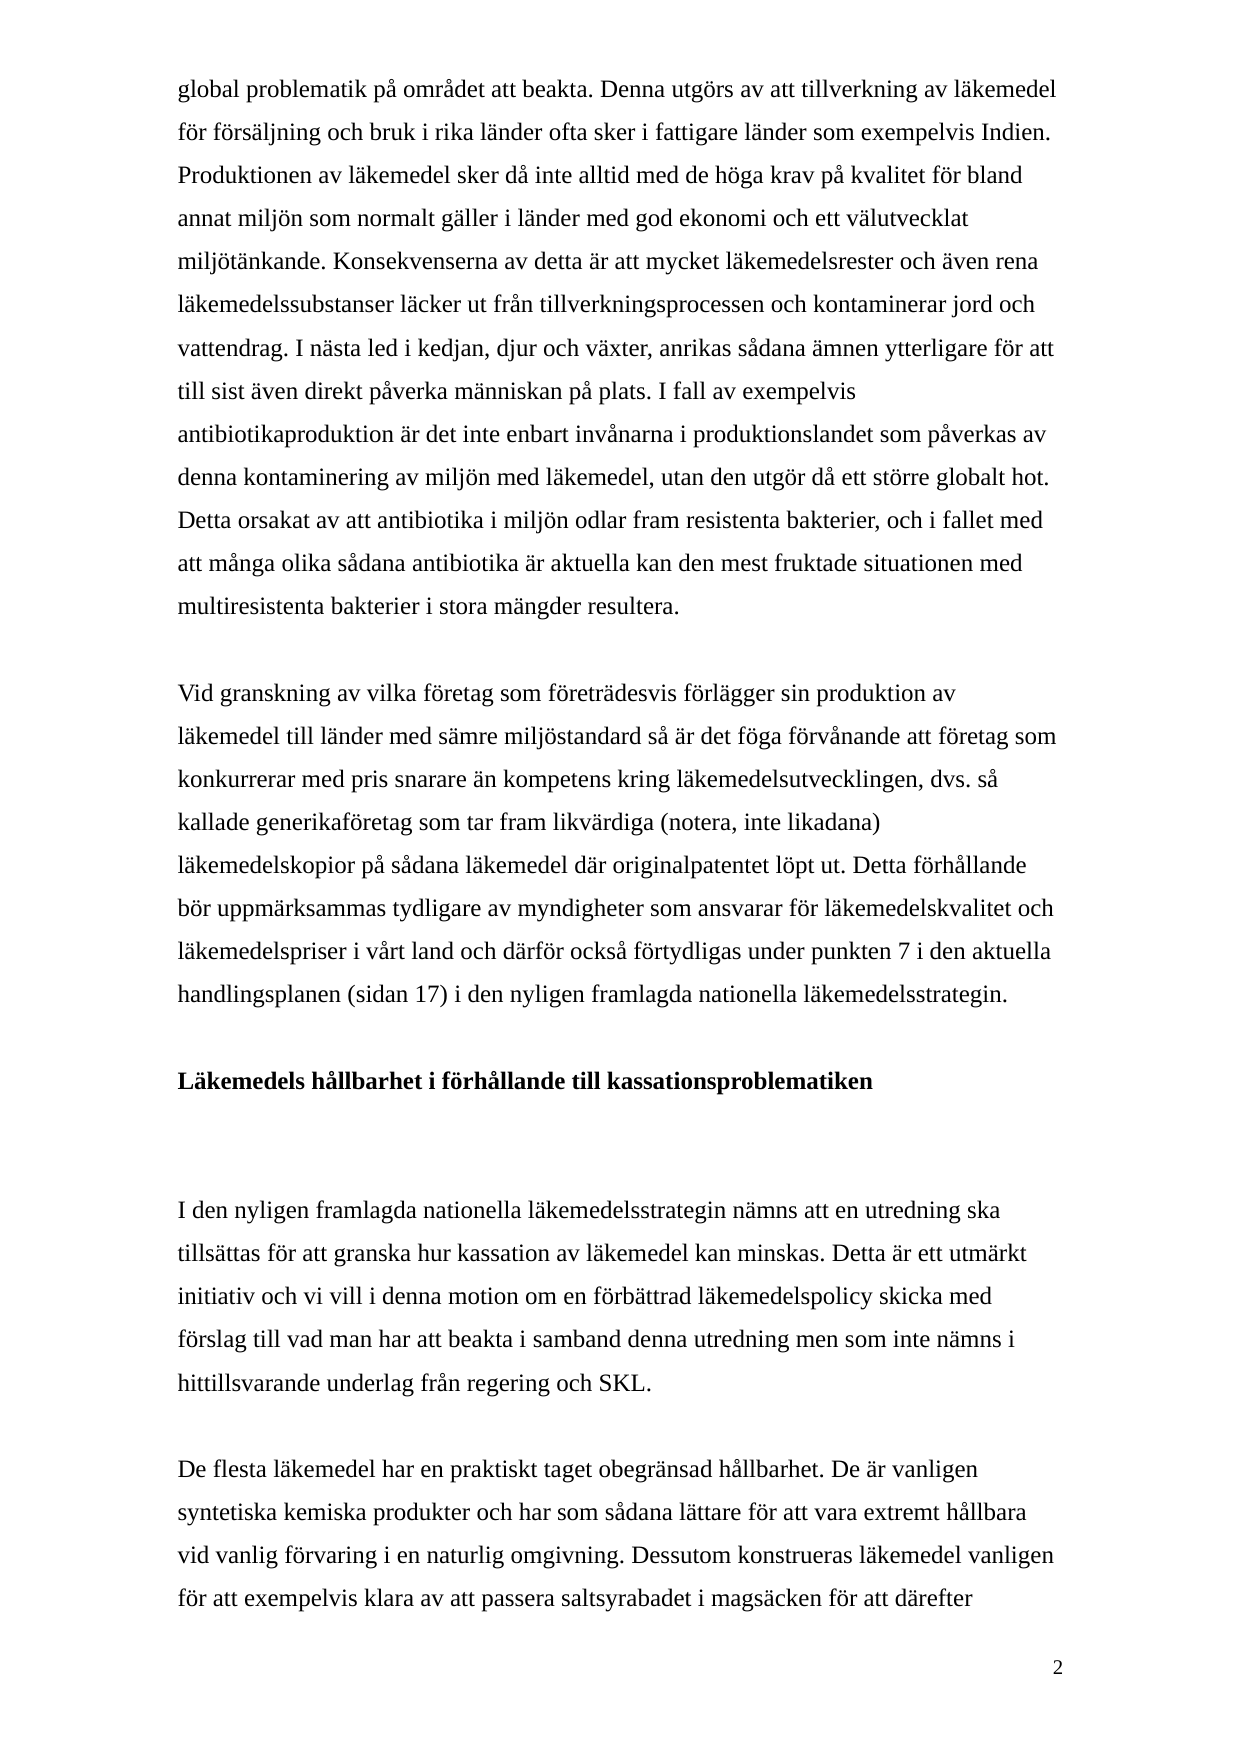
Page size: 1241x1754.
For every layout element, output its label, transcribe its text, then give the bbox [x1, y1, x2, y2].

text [177, 74, 1063, 620]
text Vid granskning av vilka företag som företrädesvis förlägger sin produktion av läkemedel till länder med sämre miljöstandard så är det föga förvånande att företag som konkurrerar med pris snarare än kompetens kring läkemedelsutvecklingen, dvs. så kallade generikaföretag som tar fram likvärdiga (notera, inte likadana) läkemedelskopior på sådana läkemedel där originalpatentet löpt ut. Detta förhållande bör uppmärksammas tydligare av myndigheter som ansvarar för läkemedelskvalitet och läkemedelspriser i vårt land och därför också förtydligas under punkten 7 i den aktuella handlingsplanen (sidan 17) i den nyligen framlagda nationella läkemedelsstrategin. [177, 678, 1063, 1008]
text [177, 1454, 1063, 1612]
text I den nyligen framlagda nationella läkemedelsstrategin nämns att en utredning ska tillsättas för att granska hur kassation av läkemedel kan minskas. Detta är ett utmärkt initiativ och vi vill i denna motion om en förbättrad läkemedelspolicy skicka med förslag till vad man har att beakta i samband denna utredning men som inte nämns i hittillsvarande underlag från regering och SKL. [177, 1195, 1063, 1396]
text Läkemedels hållbarhet i förhållande till kassationsproblematiken [177, 1066, 1063, 1094]
